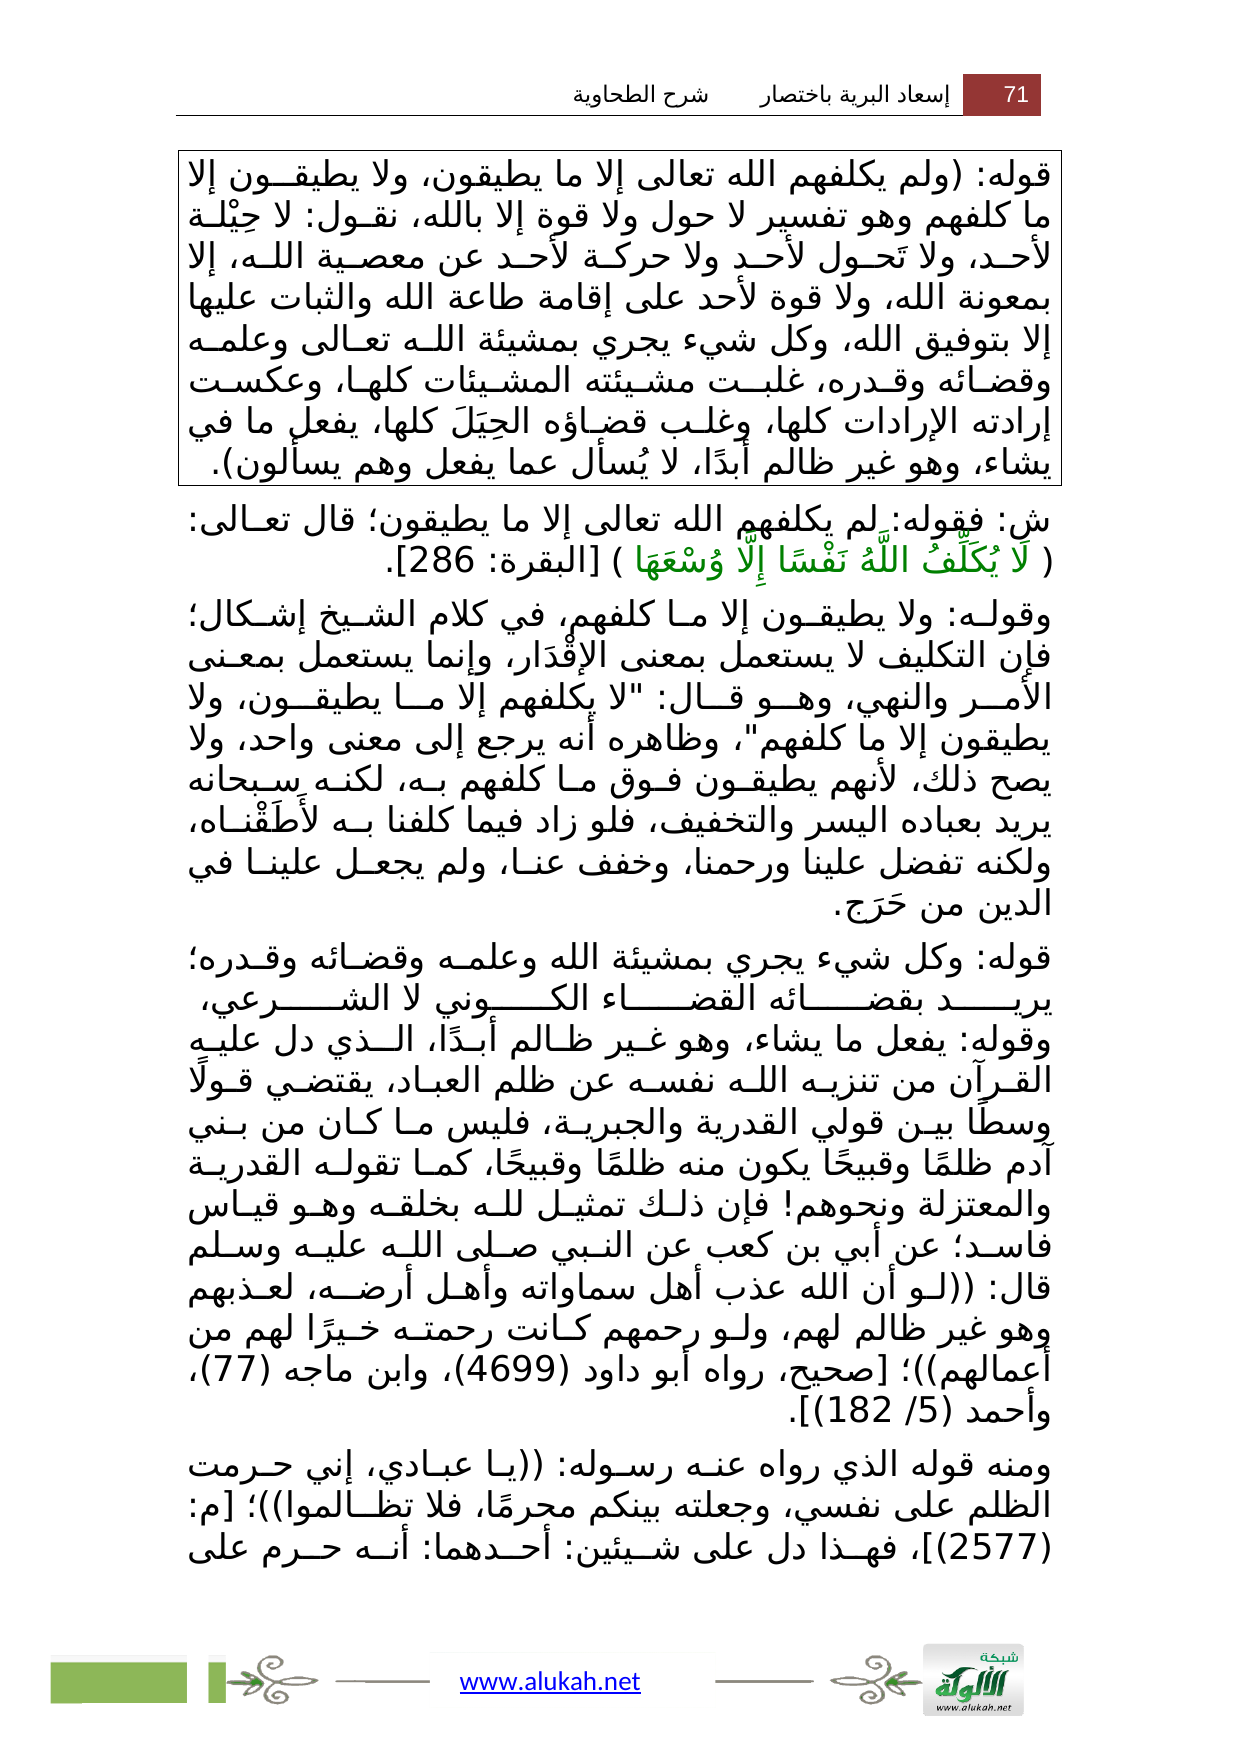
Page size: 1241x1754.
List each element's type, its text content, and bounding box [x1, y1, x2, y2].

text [187, 1444, 1053, 1567]
text قوله: (ولم يكلفهم الله تعالى إلا ما يطيقون، ولا يطيقون إلا ما كلفهم وهو تفسير لا حول ولا قوة إلا بالله، نقول: لا حِيْلة لأحد، ولا تَحول لأحد ولا حركة لأحد عن معصية الله، إلا بمعونة الله، ولا قوة لأحد على إقامة طاعة الله والثبات عليها إلا بتوفيق الله، وكل شيء يجري بمشيئة الله تعالى وعلمه وقضائه وقدره، غلبـت مشيئته المشيئات كلها، وعكست إرادته الإرادات كلها، وغلـب قضـاؤه الحِيَلَ كلها، يفعل ما في يشاء، وهو غير ظالم أبدًا، لا يُسأل عما يفعل وهم يسألون). [179, 151, 1061, 485]
picture [49, 1641, 1025, 1723]
text قوله: وكل شيء يجري بمشيئة الله وعلمه وقضائه وقدره؛ يريد بقضائه القضاء الكوني لا الشرعي، وقوله: يفعل ما يشاء، وهو غير ظالم أبدًا، الـذي دل عليه القرآن من تنزيه الله نفسه عن ظلم العباد، يقتضي قولًا وسطًا بيـن قولي القدرية والجبرية، فليس ما كان من بني آدم ظلمًا وقبيحًا يكون منه ظلمًا وقبيحًا، كما تقوله القدرية والمعتزلة ونحوهم! فإن ذلك تمثيل لله بخلقه وهو قياس فاسد؛ عن أبي بن كعب عن النبي صلى الله عليه وسلم قال: ((لـو أن الله عذب أهل سماواته وأهل أرضـه، لعذبهم وهو غير ظالم لهم، ولـو رحمهم كانت رحمته خيرًا لهم من أعمالهم))؛ [صحيح، رواه أبو داود (4699)، وابن ماجه (77)، وأحمد (5/ 182)]. [187, 936, 1053, 1431]
text وقوله: ولا يطيقون إلا ما كلفهم، في كلام الشيخ إشكال؛ فإن التكليف لا يستعمل بمعنى الإقْدَار، وإنما يستعمل بمعنى الأمر والنهي، وهو قال: "لا يكلفهم إلا ما يطيقون، ولا يطيقون إلا ما كلفهم"، وظاهره أنه يرجع إلى معنى واحد، ولا يصح ذلك، لأنهم يطيقون فوق ما كلفهم به، لكنه سبحانه يريد بعباده اليسر والتخفيف، فلو زاد فيما كلفنا به لأَطَقْناه، ولكنه تفضل علينا ورحمنا، وخفف عنا، ولم يجعل علينا في الدين من حَرَج. [187, 594, 1053, 924]
text ش: فقوله: لم يكلفهم الله تعالى إلا ما يطيقون؛ قال تعالى: ﴿ لَا يُكَلِّفُ اللَّهُ نَفْسًا إِلَّا وُسْعَهَا ﴾ [البقرة: 286]. [187, 499, 1053, 581]
